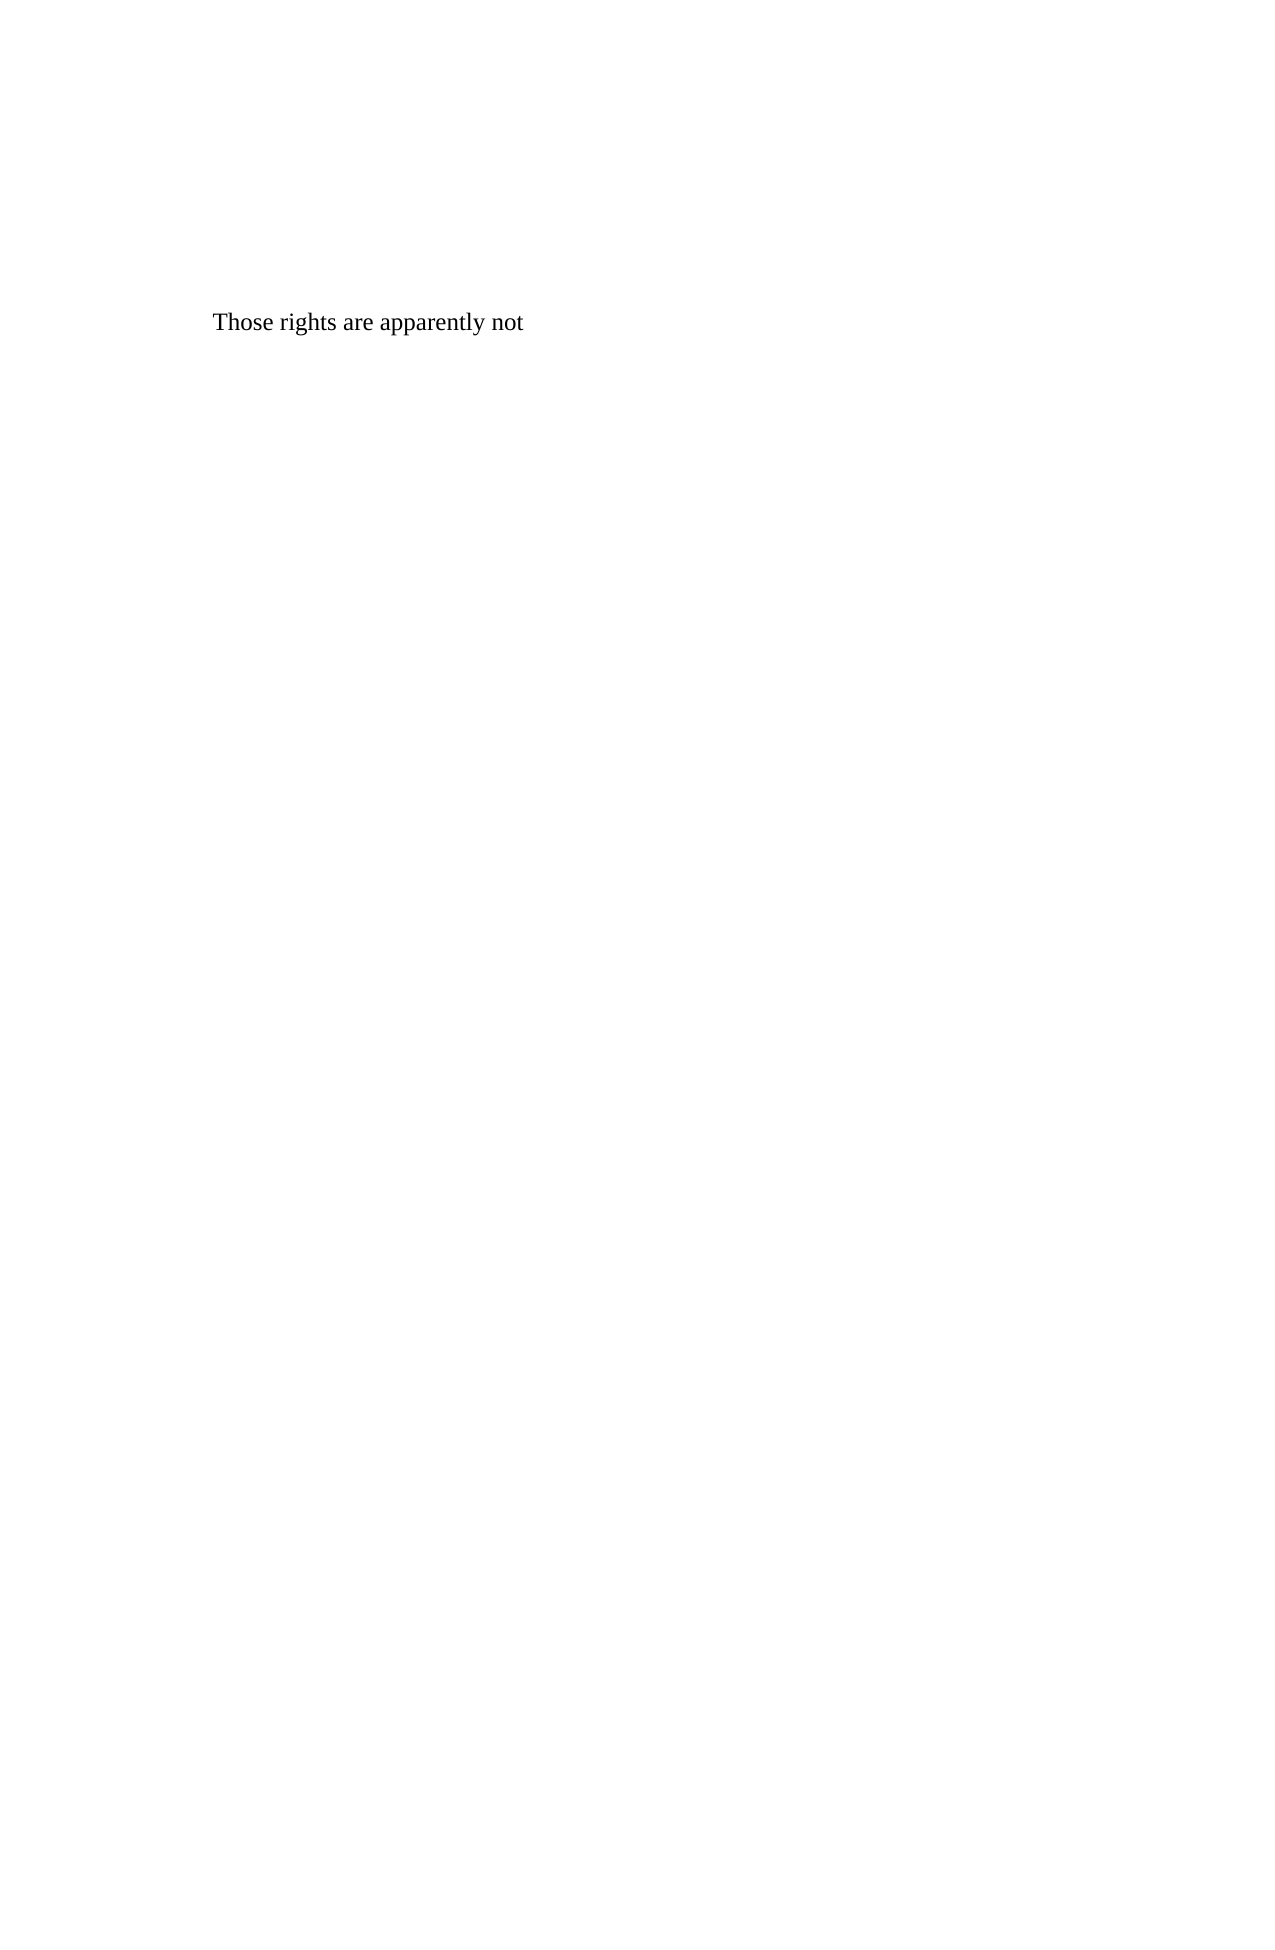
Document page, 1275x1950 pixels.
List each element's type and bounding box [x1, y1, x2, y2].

text [212, 290, 1136, 341]
